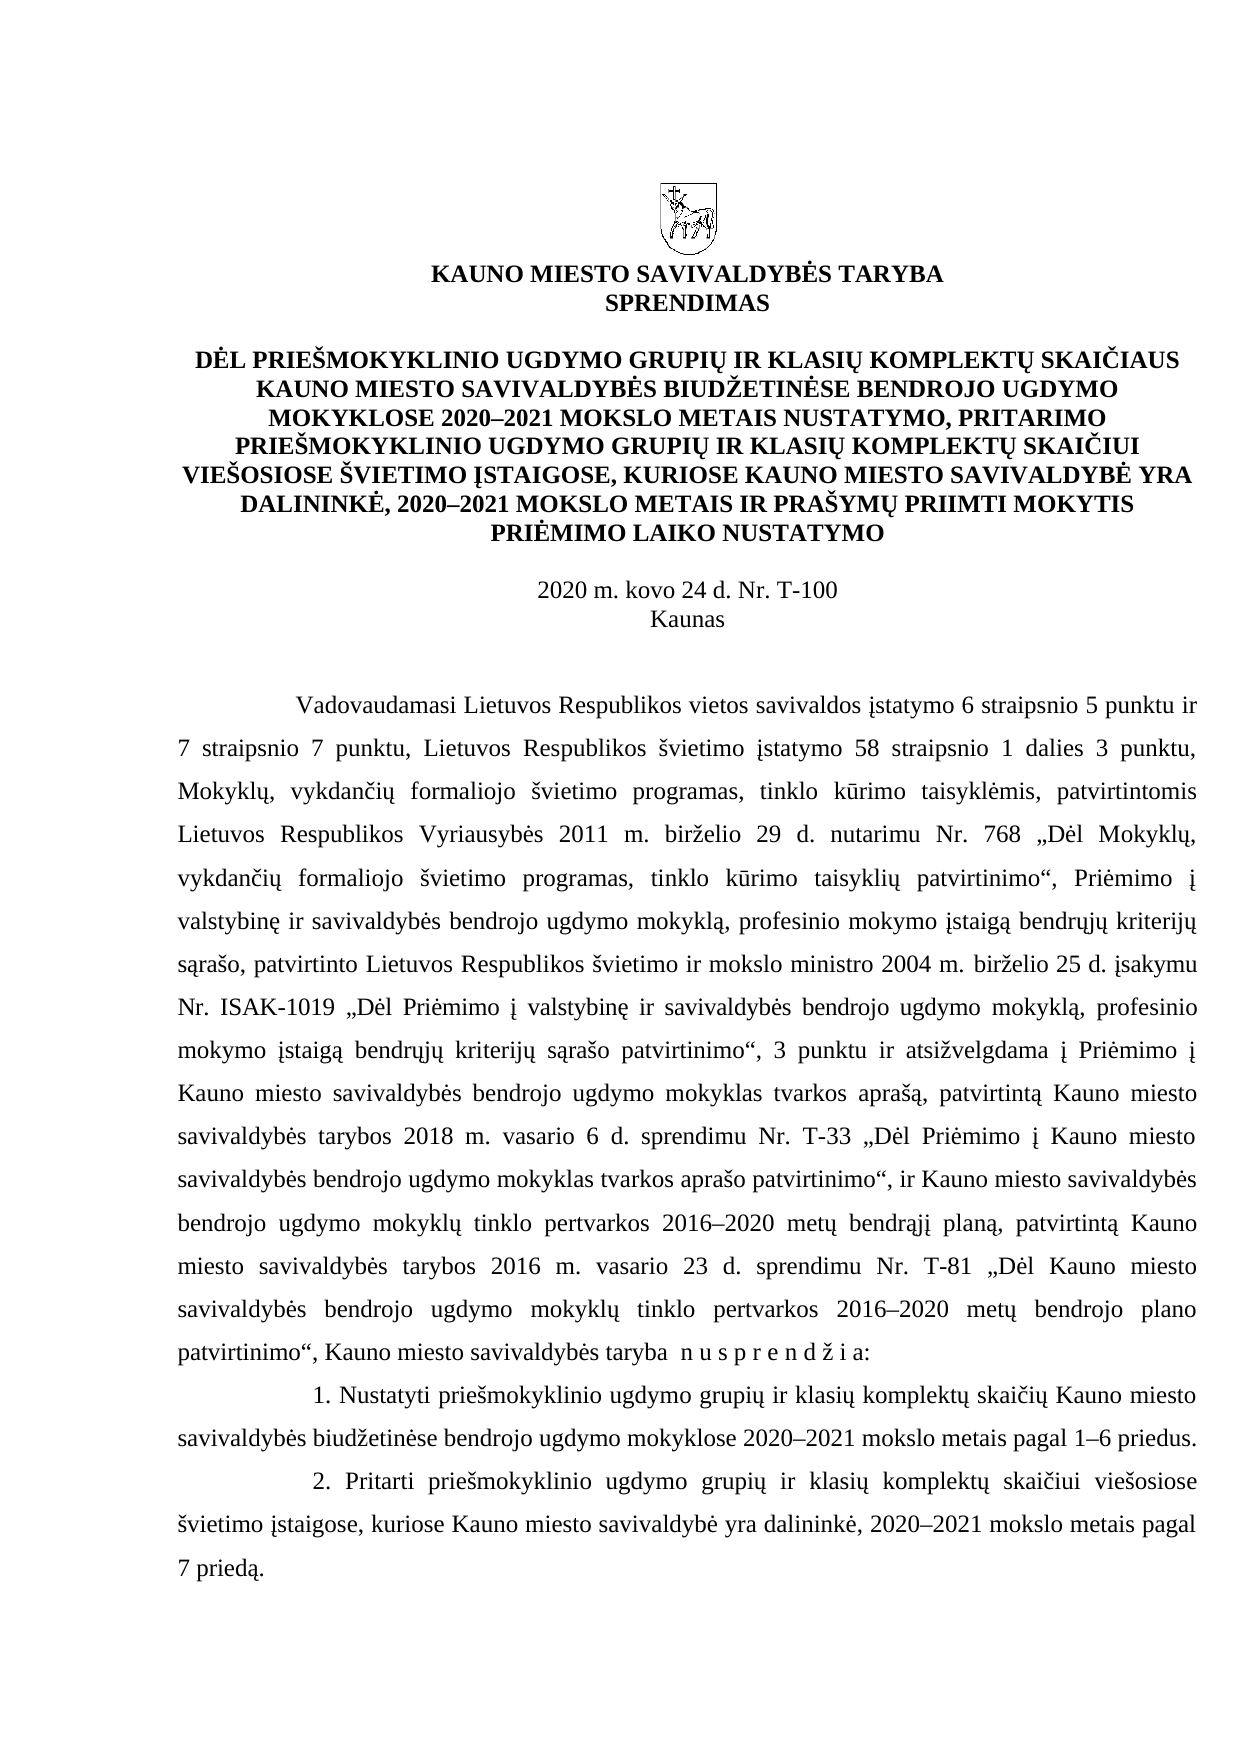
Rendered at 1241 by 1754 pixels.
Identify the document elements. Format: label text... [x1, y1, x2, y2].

text 1. Nustatyti priešmokyklinio ugdymo grupių ir klasių komplektų skaičių Kauno miesto savivaldybės biudžetinėse bendrojo ugdymo mokyklose 2020–2021 mokslo metais pagal 1–6 priedus. [177, 1380, 1198, 1452]
text KAUNO MIESTO SAVIVALDYBĖS TARYBA [177, 259, 1198, 288]
text 2020 m. kovo 24 d. Nr. T-100 [177, 575, 1198, 604]
text 2. Pritarti priešmokyklinio ugdymo grupių ir klasių komplektų skaičiui viešosiose švietimo įstaigose, kuriose Kauno miesto savivaldybė yra dalininkė, 2020–2021 mokslo metais pagal 7 priedą. [177, 1466, 1198, 1581]
text Vadovaudamasi Lietuvos Respublikos vietos savivaldos įstatymo 6 straipsnio 5 punktu ir 7 straipsnio 7 punktu, Lietuvos Respublikos švietimo įstatymo 58 straipsnio 1 dalies 3 punktu, Mokyklų, vykdančių formaliojo švietimo programas, tinklo kūrimo taisyklėmis, patvirtintomis Lietuvos Respublikos Vyriausybės 2011 m. birželio 29 d. nutarimu Nr. 768 „Dėl Mokyklų, vykdančių formaliojo švietimo programas, tinklo kūrimo taisyklių patvirtinimo“, Priėmimo į valstybinę ir savivaldybės bendrojo ugdymo mokyklą, profesinio mokymo įstaigą bendrųjų kriterijų sąrašo, patvirtinto Lietuvos Respublikos švietimo ir mokslo ministro 2004 m. birželio 25 d. įsakymu Nr. ISAK-1019 „Dėl Priėmimo į valstybinę ir savivaldybės bendrojo ugdymo mokyklą, profesinio mokymo įstaigą bendrųjų kriterijų sąrašo patvirtinimo“, 3 punktu ir atsižvelgdama į Priėmimo į Kauno miesto savivaldybės bendrojo ugdymo mokyklas tvarkos aprašą, patvirtintą Kauno miesto savivaldybės tarybos 2018 m. vasario 6 d. sprendimu Nr. T-33 „Dėl Priėmimo į Kauno miesto savivaldybės bendrojo ugdymo mokyklas tvarkos aprašo patvirtinimo“, ir Kauno miesto savivaldybės bendrojo ugdymo mokyklų tinklo pertvarkos 2016–2020 metų bendrąjį planą, patvirtintą Kauno miesto savivaldybės tarybos 2016 m. vasario 23 d. sprendimu Nr. T-81 „Dėl Kauno miesto savivaldybės bendrojo ugdymo mokyklų tinklo pertvarkos 2016–2020 metų bendrojo plano patvirtinimo“, Kauno miesto savivaldybės taryba n u s p r e n d ž i a: [177, 690, 1198, 1366]
text DĖL PRIEŠMOKYKLINIO UGDYMO GRUPIŲ IR KLASIŲ KOMPLEKTŲ SKAIČIAUS KAUNO MIESTO SAVIVALDYBĖS BIUDŽETINĖSE BENDROJO UGDYMO MOKYKLOSE 2020–2021 MOKSLO METAIS NUSTATYMO, PRITARIMO PRIEŠMOKYKLINIO UGDYMO GRUPIŲ IR KLASIŲ KOMPLEKTŲ SKAIČIUI VIEŠOSIOSE ŠVIETIMO ĮSTAIGOSE, KURIOSE KAUNO MIESTO SAVIVALDYBĖ YRA DALININKĖ, 2020–2021 MOKSLO METAIS IR PRAŠYMŲ PRIIMTI MOKYTIS PRIĖMIMO LAIKO NUSTATYMO [177, 345, 1198, 546]
text SPRENDIMAS [177, 288, 1198, 316]
text Kaunas [177, 604, 1198, 633]
